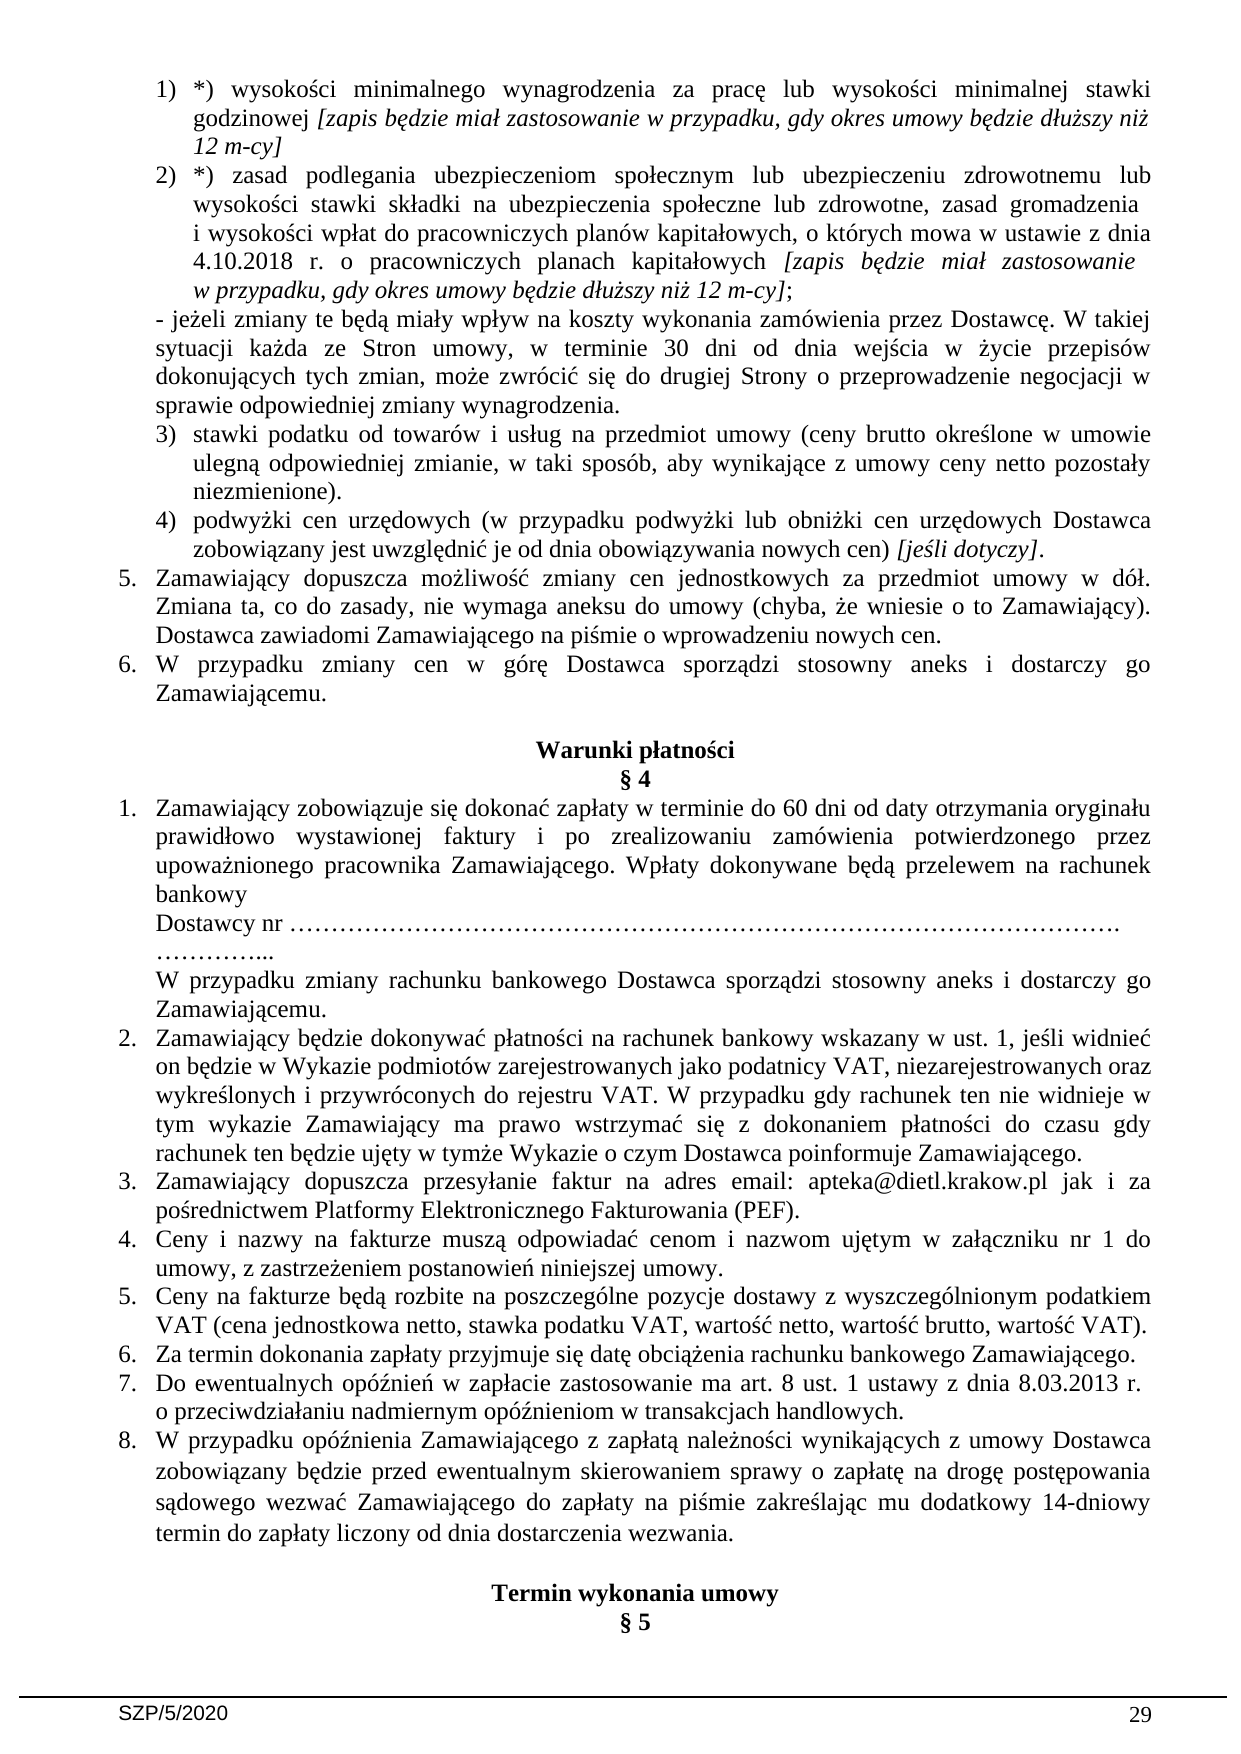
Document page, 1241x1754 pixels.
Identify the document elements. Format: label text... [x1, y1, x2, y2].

list *) wysokości minimalnego wynagrodzenia za pracę lub wysokości minimalnej stawki godzinowej [zapis będzie miał zastosowanie w przypadku, gdy okres umowy będzie dłuższy niż 12 m-cy] [155, 74, 1152, 160]
list Zamawiający będzie dokonywać płatności na rachunek bankowy wskazany w ust. 1, jeśli widnieć on będzie w Wykazie podmiotów zarejestrowanych jako podatnicy VAT, niezarejestrowanych oraz wykreślonych i przywróconych do rejestru VAT. W przypadku gdy rachunek ten nie widnieje w tym wykazie Zamawiający ma prawo wstrzymać się z dokonaniem płatności do czasu gdy rachunek ten będzie ujęty w tymże Wykazie o czym Dostawca poinformuje Zamawiającego. [118, 1023, 1152, 1166]
list Zamawiający dopuszcza możliwość zmiany cen jednostkowych za przedmiot umowy w dół. Zmiana ta, co do zasady, nie wymaga aneksu do umowy (chyba, że wniesie o to Zamawiający). Dostawca zawiadomi Zamawiającego na piśmie o wprowadzeniu nowych cen. [118, 563, 1152, 649]
text § 4 [118, 764, 1152, 793]
list Za termin dokonania zapłaty przyjmuje się datę obciążenia rachunku bankowego Zamawiającego. [118, 1339, 1152, 1368]
list podwyżki cen urzędowych (w przypadku podwyżki lub obniżki cen urzędowych Dostawca zobowiązany jest uwzględnić je od dnia obowiązywania nowych cen) [jeśli dotyczy]. [155, 505, 1152, 563]
text Termin wykonania umowy [118, 1578, 1152, 1607]
list Zamawiający dopuszcza przesyłanie faktur na adres email: apteka@dietl.krakow.pl jak i za pośrednictwem Platformy Elektronicznego Fakturowania (PEF). [118, 1166, 1152, 1224]
list Ceny i nazwy na fakturze muszą odpowiadać cenom i nazwom ujętym w załączniku nr 1 do umowy, z zastrzeżeniem postanowień niniejszej umowy. [118, 1224, 1152, 1281]
list Zamawiający zobowiązuje się dokonać zapłaty w terminie do 60 dni od daty otrzymania oryginału prawidłowo wystawionej faktury i po zrealizowaniu zamówienia potwierdzonego przez upoważnionego pracownika Zamawiającego. Wpłaty dokonywane będą przelewem na rachunek bankowy Dostawcy nr ……………………………………………………………………………………….…………... W przypadku zmiany rachunku bankowego Dostawca sporządzi stosowny aneks i dostarczy go Zamawiającemu. [118, 793, 1152, 1023]
list *) zasad podlegania ubezpieczeniom społecznym lub ubezpieczeniu zdrowotnemu lub wysokości stawki składki na ubezpieczenia społeczne lub zdrowotne, zasad gromadzenia i wysokości wpłat do pracowniczych planów kapitałowych, o których mowa w ustawie z dnia 4.10.2018 r. o pracowniczych planach kapitałowych [zapis będzie miał zastosowanie w przypadku, gdy okres umowy będzie dłuższy niż 12 m-cy]; [155, 160, 1152, 304]
list stawki podatku od towarów i usług na przedmiot umowy (ceny brutto określone w umowie ulegną odpowiedniej zmianie, w taki sposób, aby wynikające z umowy ceny netto pozostały niezmienione). [155, 419, 1152, 505]
list Ceny na fakturze będą rozbite na poszczególne pozycje dostawy z wyszczególnionym podatkiem VAT (cena jednostkowa netto, stawka podatku VAT, wartość netto, wartość brutto, wartość VAT). [118, 1281, 1152, 1339]
text § 5 [118, 1607, 1152, 1636]
list W przypadku opóźnienia Zamawiającego z zapłatą należności wynikających z umowy Dostawca zobowiązany będzie przed ewentualnym skierowaniem sprawy o zapłatę na drogę postępowania sądowego wezwać Zamawiającego do zapłaty na piśmie zakreślając mu dodatkowy 14-dniowy termin do zapłaty liczony od dnia dostarczenia wezwania. [118, 1425, 1152, 1549]
list Do ewentualnych opóźnień w zapłacie zastosowanie ma art. 8 ust. 1 ustawy z dnia 8.03.2013 r. o przeciwdziałaniu nadmiernym opóźnieniom w transakcjach handlowych. [118, 1368, 1152, 1425]
text - jeżeli zmiany te będą miały wpływ na koszty wykonania zamówienia przez Dostawcę. W takiej sytuacji każda ze Stron umowy, w terminie 30 dni od dnia wejścia w życie przepisów dokonujących tych zmian, może zwrócić się do drugiej Strony o przeprowadzenie negocjacji w sprawie odpowiedniej zmiany wynagrodzenia. [155, 304, 1152, 419]
list W przypadku zmiany cen w górę Dostawca sporządzi stosowny aneks i dostarczy go Zamawiającemu. [118, 649, 1152, 706]
text Warunki płatności [118, 735, 1152, 764]
